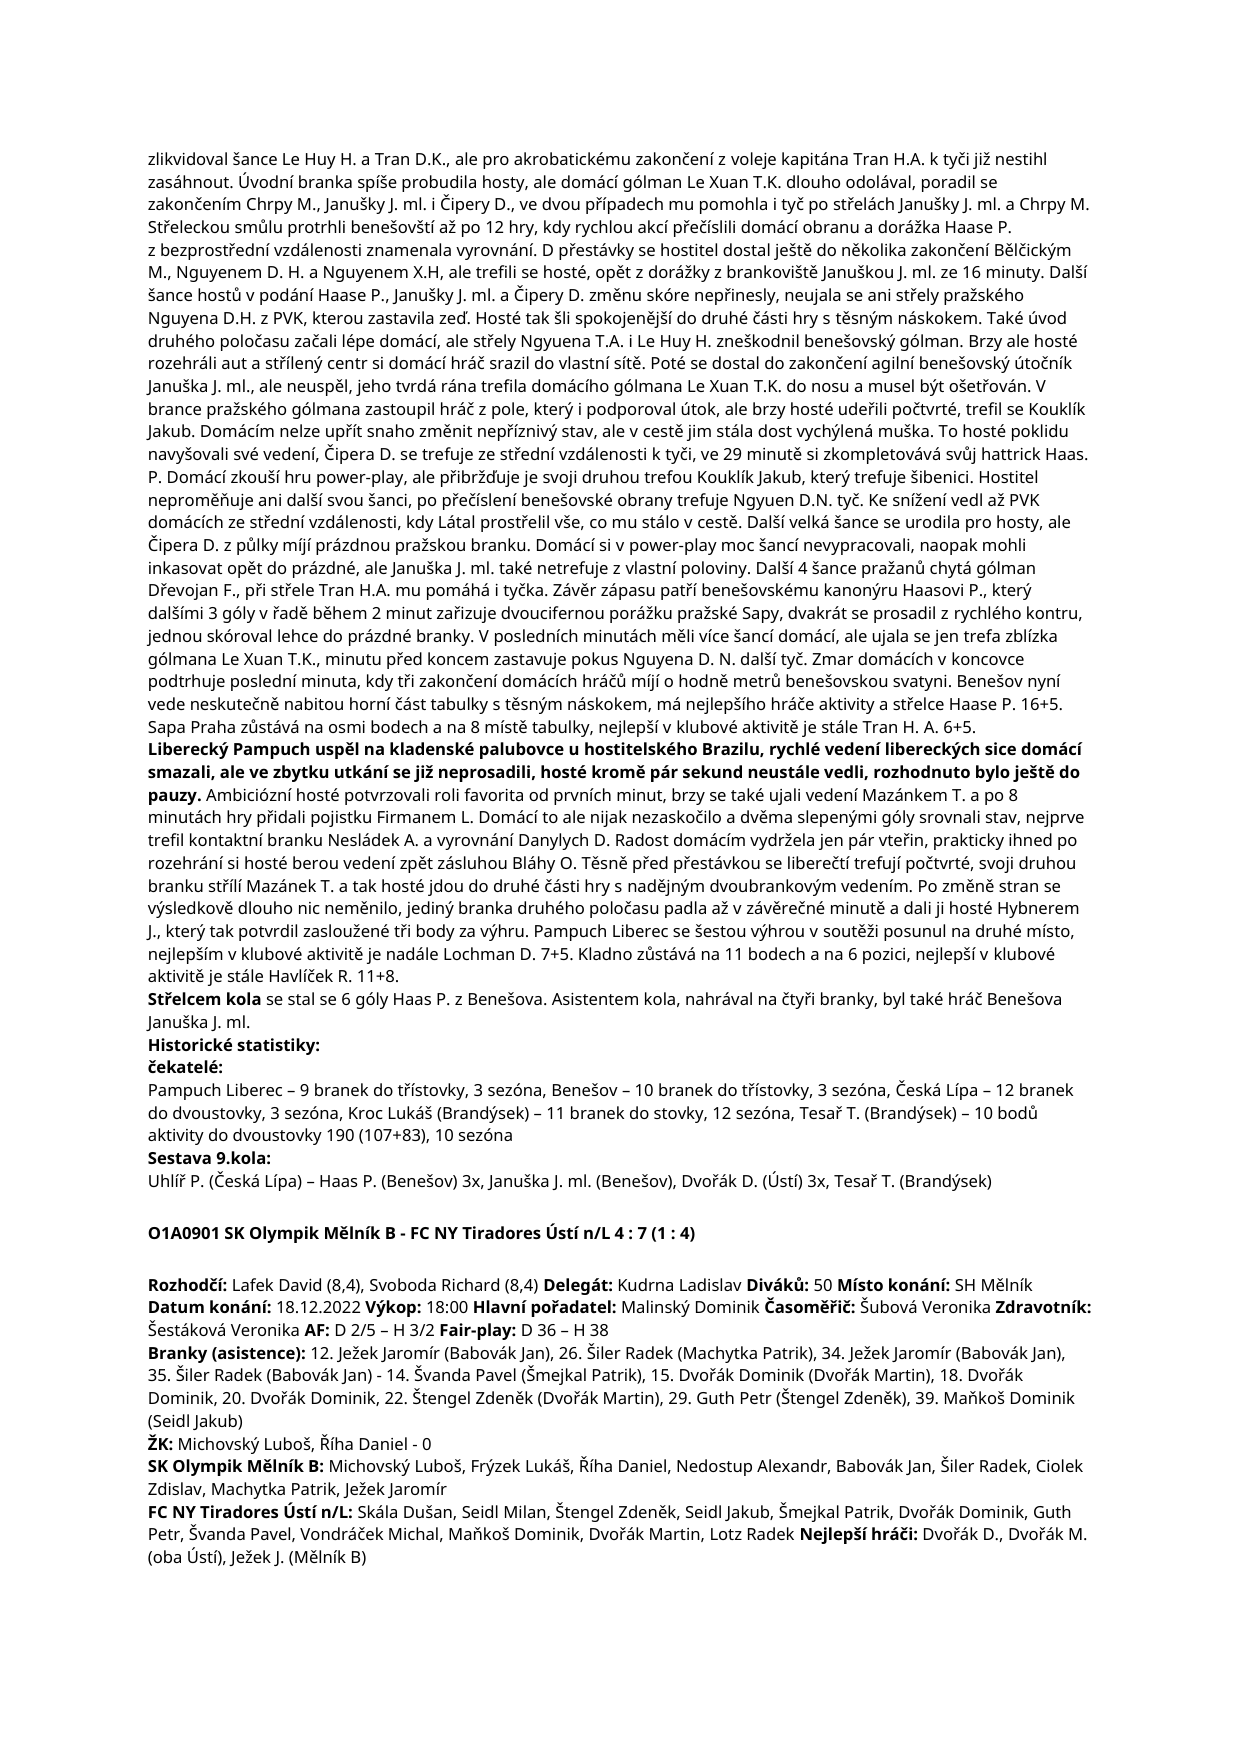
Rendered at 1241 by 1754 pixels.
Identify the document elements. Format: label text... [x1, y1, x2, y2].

text Střelcem kola se stal se 6 góly Haas P. z Benešova. Asistentem kola, nahrával na čtyři branky, byl také hráč Benešova Januška J. ml. [148, 988, 1093, 1033]
text Pampuch Liberec – 9 branek do třístovky, 3 sezóna, Benešov – 10 branek do třístovky, 3 sezóna, Česká Lípa – 12 branek do dvoustovky, 3 sezóna, Kroc Lukáš (Brandýsek) – 11 branek do stovky, 12 sezóna, Tesař T. (Brandýsek) – 10 bodů aktivity do dvoustovky 190 (107+83), 10 sezóna [148, 1079, 1093, 1147]
text Historické statistiky: [148, 1033, 1093, 1056]
text O1A0901 SK Olympik Mělník B - FC NY Tiradores Ústí n/L 4 : 7 (1 : 4) [148, 1221, 1093, 1244]
text Sestava 9.kola: [148, 1147, 1093, 1169]
text Rozhodčí: Lafek David (8,4), Svoboda Richard (8,4) Delegát: Kudrna Ladislav Diváků: 50 Místo konání: SH Mělník Datum konání: 18.12.2022 Výkop: 18:00 Hlavní pořadatel: Malinský Dominik Časoměřič: Šubová Veronika Zdravotník: Šestáková Veronika AF: D 2/5 – H 3/2 Fair-play: D 36 – H 38 Branky (asistence): 12. Ježek Jaromír (Babovák Jan), 26. Šiler Radek (Machytka Patrik), 34. Ježek Jaromír (Babovák Jan), 35. Šiler Radek (Babovák Jan) - 14. Švanda Pavel (Šmejkal Patrik), 15. Dvořák Dominik (Dvořák Martin), 18. Dvořák Dominik, 20. Dvořák Dominik, 22. Štengel Zdeněk (Dvořák Martin), 29. Guth Petr (Štengel Zdeněk), 39. Maňkoš Dominik (Seidl Jakub) ŽK: Michovský Luboš, Říha Daniel - 0 SK Olympik Mělník B: Michovský Luboš, Frýzek Lukáš, Říha Daniel, Nedostup Alexandr, Babovák Jan, Šiler Radek, Ciolek Zdislav, Machytka Patrik, Ježek Jaromír FC NY Tiradores Ústí n/L: Skála Dušan, Seidl Milan, Štengel Zdeněk, Seidl Jakub, Šmejkal Patrik, Dvořák Dominik, Guth Petr, Švanda Pavel, Vondráček Michal, Maňkoš Dominik, Dvořák Martin, Lotz Radek Nejlepší hráči: Dvořák D., Dvořák M. (oba Ústí), Ježek J. (Mělník B) [148, 1273, 1093, 1568]
text Uhlíř P. (Česká Lípa) – Haas P. (Benešov) 3x, Januška J. ml. (Benešov), Dvořák D. (Ústí) 3x, Tesař T. (Brandýsek) [148, 1169, 1093, 1192]
text čekatelé: [148, 1056, 1093, 1079]
text Liberecký Pampuch uspěl na kladenské palubovce u hostitelského Brazilu, rychlé vedení libereckých sice domácí smazali, ale ve zbytku utkání se již neprosadili, hosté kromě pár sekund neustále vedli, rozhodnuto bylo ještě do pauzy. Ambiciózní hosté potvrzovali roli favorita od prvních minut, brzy se také ujali vedení Mazánkem T. a po 8 minutách hry přidali pojistku Firmanem L. Domácí to ale nijak nezaskočilo a dvěma slepenými góly srovnali stav, nejprve trefil kontaktní branku Nesládek A. a vyrovnání Danylych D. Radost domácím vydržela jen pár vteřin, prakticky ihned po rozehrání si hosté berou vedení zpět zásluhou Bláhy O. Těsně před přestávkou se liberečtí trefují počtvrté, svoji druhou branku střílí Mazánek T. a tak hosté jdou do druhé části hry s nadějným dvoubrankovým vedením. Po změně stran se výsledkově dlouho nic neměnilo, jediný branka druhého poločasu padla až v závěrečné minutě a dali ji hosté Hybnerem J., který tak potvrdil zasloužené tři body za výhru. Pampuch Liberec se šestou výhrou v soutěži posunul na druhé místo, nejlepším v klubové aktivitě je nadále Lochman D. 7+5. Kladno zůstává na 11 bodech a na 6 pozici, nejlepší v klubové aktivitě je stále Havlíček R. 11+8. [148, 738, 1093, 988]
